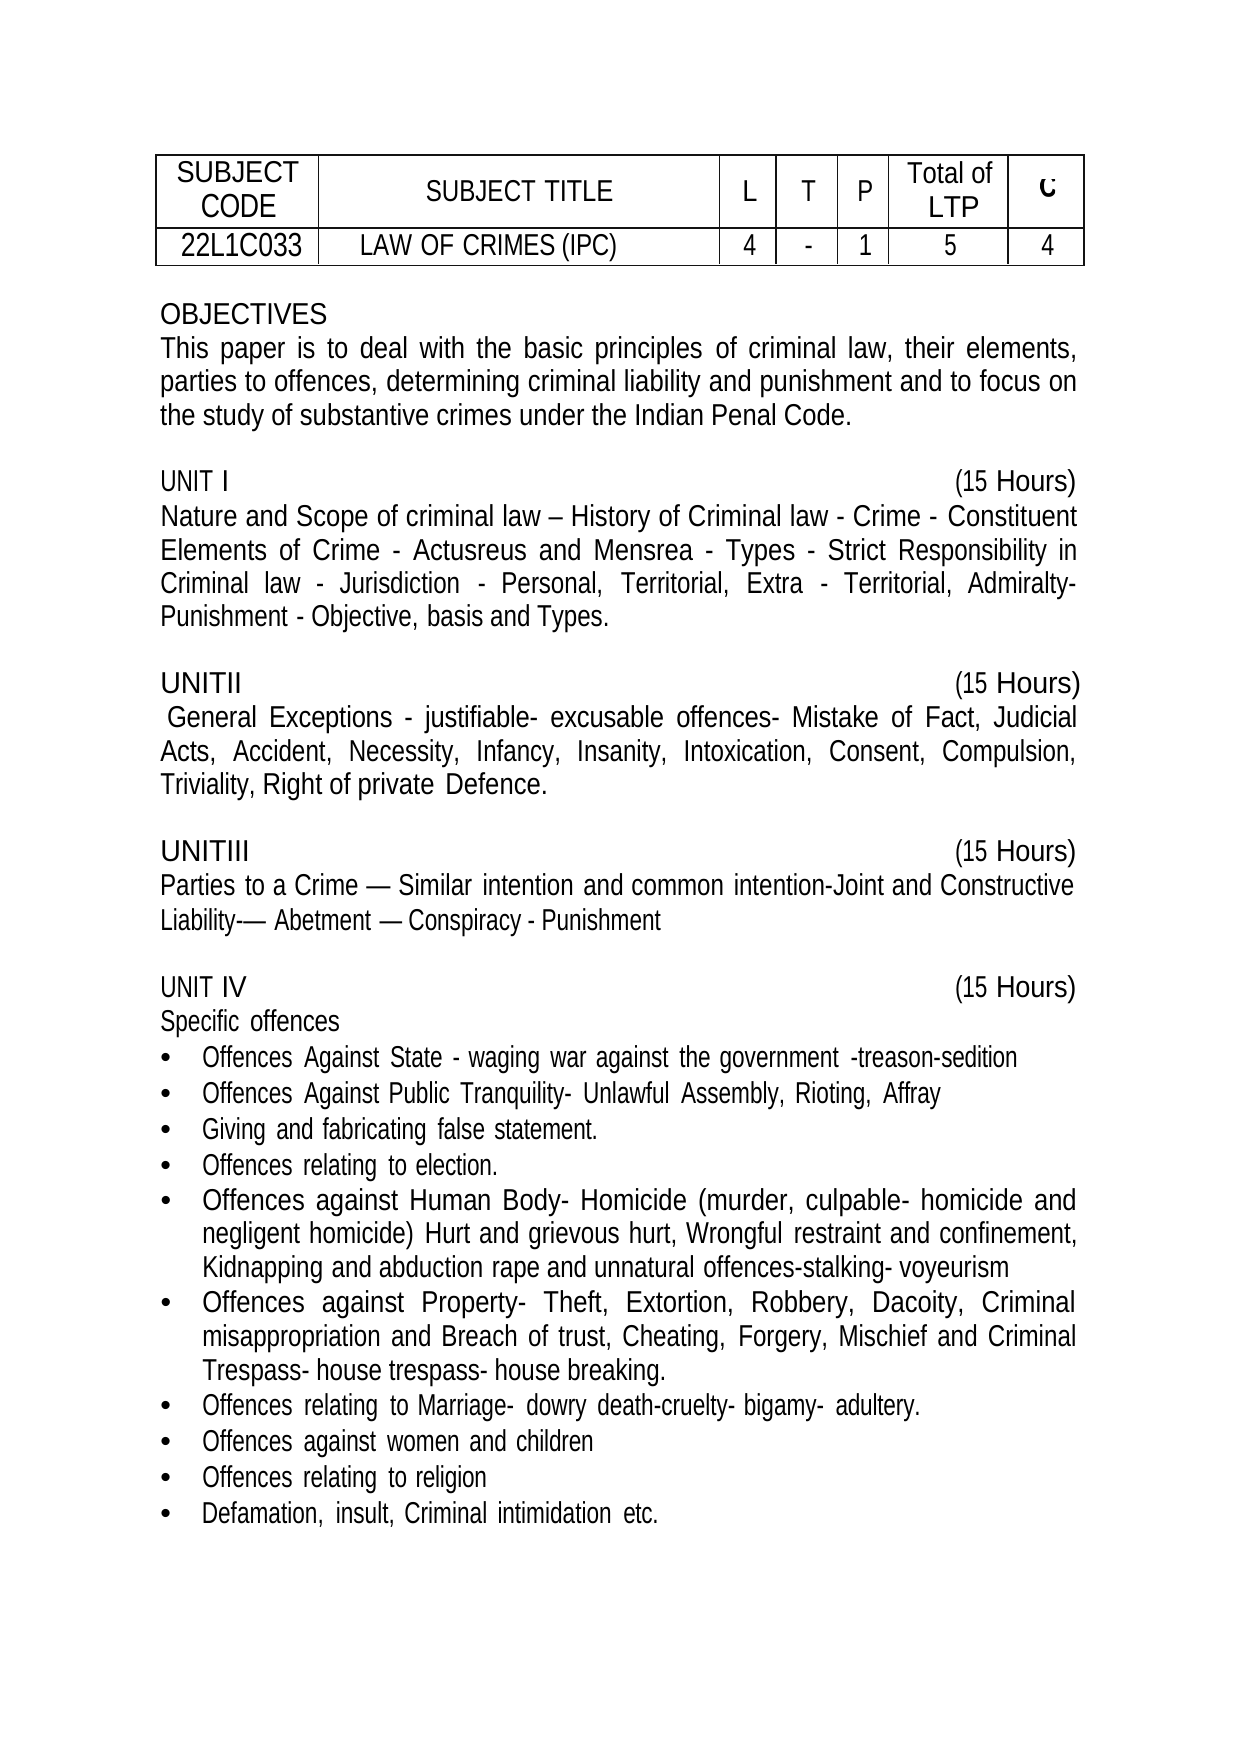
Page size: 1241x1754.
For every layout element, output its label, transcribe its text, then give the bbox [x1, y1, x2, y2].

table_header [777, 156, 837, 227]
text General Exceptions - justifiable- excusable offences- Mistake of Fact, Judicial Acts, Accident, Necessity, Infancy, Insanity, Intoxication, Consent, Compulsion, Triviality, Right of private Defence. [160, 701, 1077, 801]
text Parties to a Crime — Similar intention and common intention-Joint and Constructive Liability-— Abetment — Conspiracy - Punishment [160, 869, 1075, 937]
text Nature and Scope of criminal law – History of Criminal law - Crime - Constituent Elements of Crime - Actusreus and Mensrea - Types - Strict Responsibility in Criminal law - Jurisdiction - Personal, Territorial, Extra - Territorial, Admiralty- Punishment - Objective, basis and Types. [160, 499, 1077, 633]
list Offences relating to election. [160, 1147, 1153, 1181]
list Offences Against Public Tranquility- Unlawful Assembly, Rioting, Affray [160, 1075, 1153, 1110]
list Offences against women and children [160, 1423, 1153, 1458]
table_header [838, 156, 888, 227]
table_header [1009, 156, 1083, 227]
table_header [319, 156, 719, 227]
list Offences relating to Marriage- dowry death-cruelty- bigamy- adultery. [160, 1387, 1153, 1422]
text UNITII (15 Hours) [160, 666, 1153, 700]
list Offences against Property- Theft, Extortion, Robbery, Dacoity, Criminal misappropriation and Breach of trust, Cheating, Forgery, Mischief and Criminal Trespass- house trespass- house breaking. [160, 1286, 1076, 1386]
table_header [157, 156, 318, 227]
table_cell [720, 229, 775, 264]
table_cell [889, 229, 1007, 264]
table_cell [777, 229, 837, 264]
text UNIT IV (15 Hours) [160, 970, 1153, 1004]
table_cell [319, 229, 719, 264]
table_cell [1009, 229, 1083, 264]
text This paper is to deal with the basic principles of criminal law, their elements, parties to offences, determining criminal liability and punishment and to focus on the study of substantive crimes under the Indian Penal Code. [160, 331, 1078, 432]
subtitle OBJECTIVES [160, 297, 1153, 331]
text Specific offences [160, 1004, 1153, 1038]
text UNITIII (15 Hours) [160, 834, 1153, 868]
list Offences relating to religion [160, 1459, 1153, 1494]
picture [1040, 179, 1056, 197]
list Offences Against State - waging war against the government -treason-sedition [160, 1039, 1153, 1074]
list Defamation, insult, Criminal intimidation etc. [160, 1495, 1153, 1530]
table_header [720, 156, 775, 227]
list Offences against Human Body- Homicide (murder, culpable- homicide and negligent homicide) Hurt and grievous hurt, Wrongful restraint and confinement, Kidnapping and abduction rape and unnatural offences-stalking- voyeurism [160, 1183, 1078, 1284]
list Giving and fabricating false statement. [160, 1111, 1153, 1146]
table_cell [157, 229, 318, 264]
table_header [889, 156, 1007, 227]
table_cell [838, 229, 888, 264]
text UNIT I (15 Hours) [160, 464, 1153, 499]
